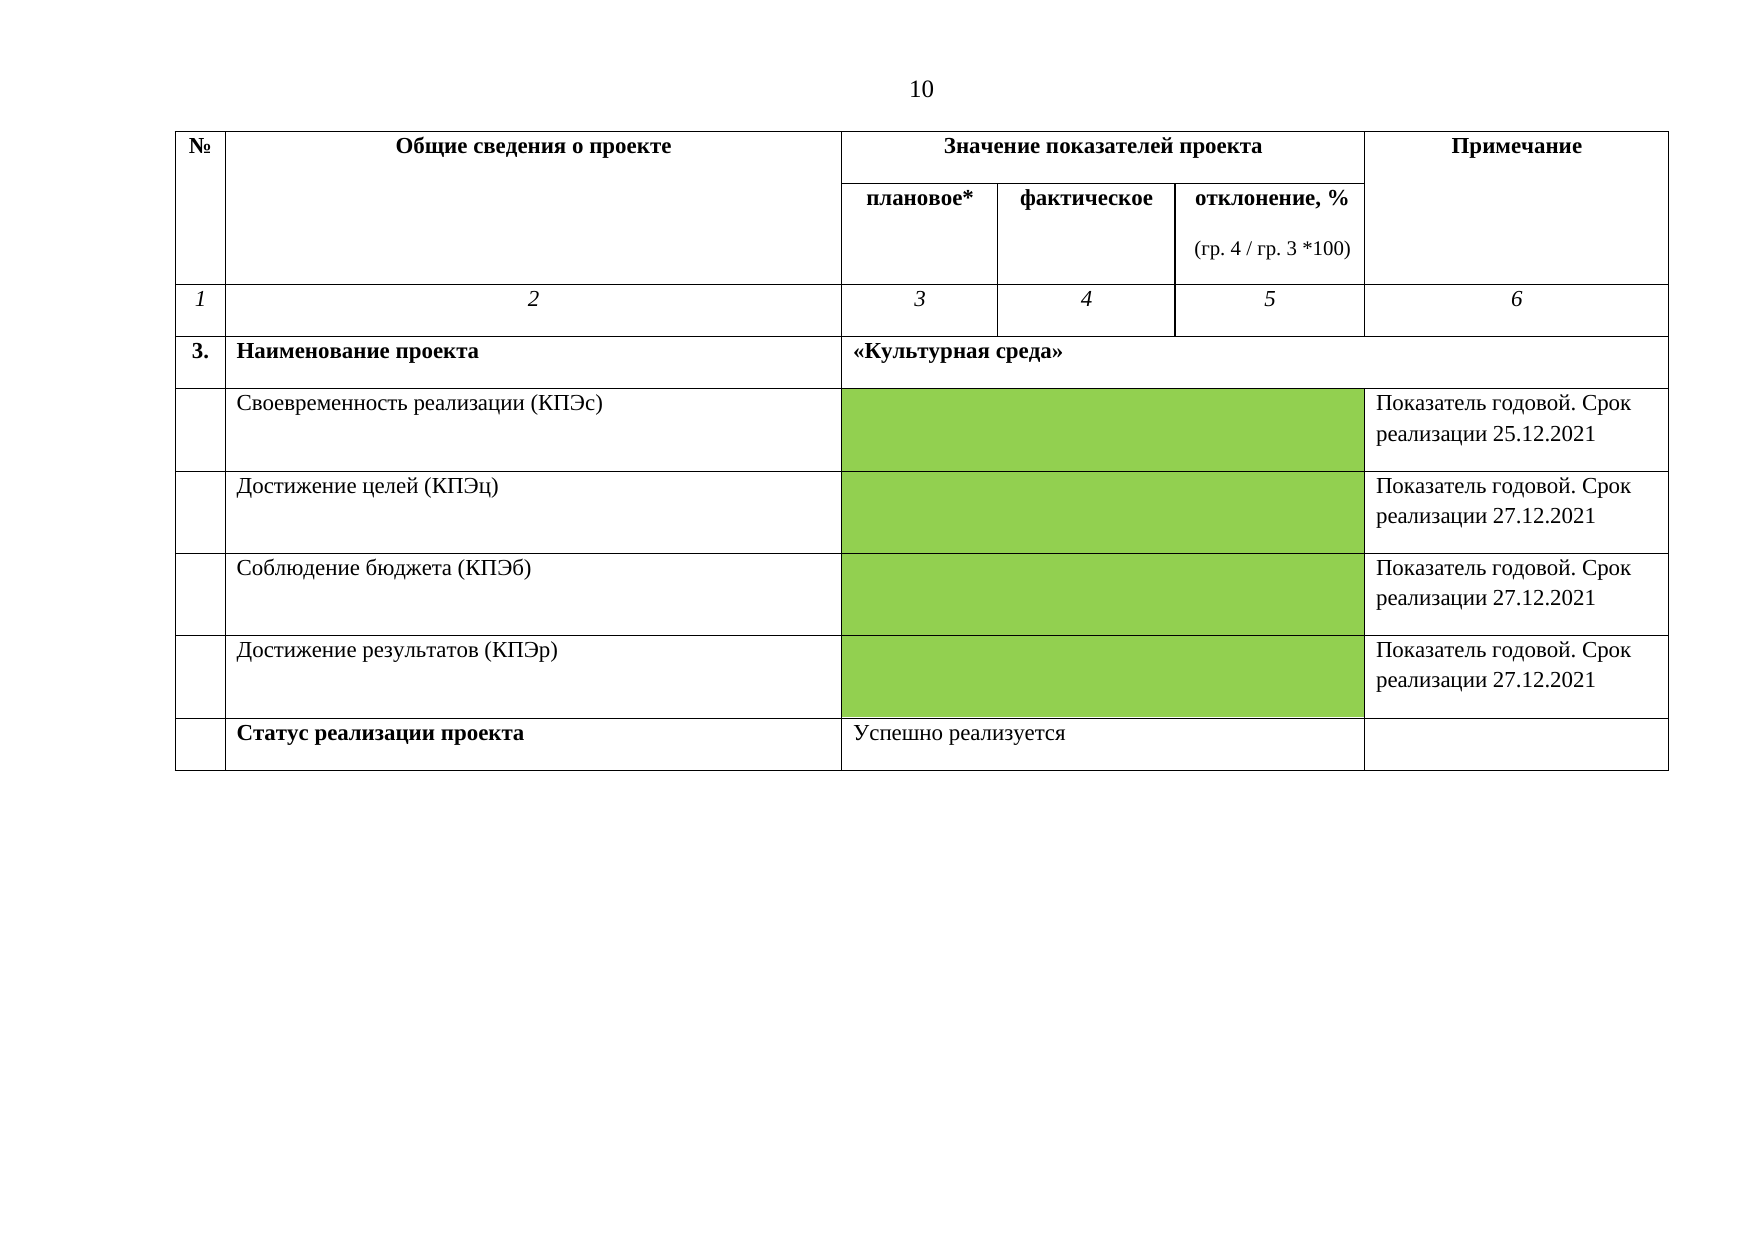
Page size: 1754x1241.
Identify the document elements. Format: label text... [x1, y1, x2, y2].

table_cell [842, 389, 1364, 471]
table_cell фактическое [998, 184, 1174, 284]
table_cell Наименование проекта [226, 337, 841, 388]
table_cell Показатель годовой. Срок реализации 27.12.2021 [1365, 554, 1668, 635]
table_cell 3 [842, 285, 997, 336]
table_cell 4 [998, 285, 1174, 336]
table_cell плановое* [842, 184, 997, 284]
table_cell Статус реализации проекта [226, 719, 841, 769]
table_cell [1365, 719, 1668, 769]
table_cell «Культурная среда» [842, 337, 1668, 388]
table_cell Показатель годовой. Срок реализации 27.12.2021 [1365, 636, 1668, 717]
table_cell 6 [1365, 285, 1668, 336]
table_header № [176, 132, 225, 284]
table_cell [842, 636, 1364, 717]
table_cell 1 [176, 285, 225, 336]
table_cell Успешно реализуется [842, 719, 1364, 769]
table_cell Достижение результатов (КПЭр) [226, 636, 841, 717]
table_cell 3. [176, 337, 225, 388]
table_cell [176, 719, 225, 769]
table_cell Своевременность реализации (КПЭс) [226, 389, 841, 471]
table_cell отклонение, % (гр. 4 / гр. 3 *100) [1176, 184, 1364, 284]
table_cell Соблюдение бюджета (КПЭб) [226, 554, 841, 635]
table_cell 2 [226, 285, 841, 336]
table_cell [842, 472, 1364, 553]
table_cell [176, 554, 225, 635]
table_cell [176, 389, 225, 471]
table_header Примечание [1365, 132, 1668, 284]
table_cell Достижение целей (КПЭц) [226, 472, 841, 553]
table_cell Показатель годовой. Срок реализации 25.12.2021 [1365, 389, 1668, 471]
table_cell [176, 636, 225, 717]
table_cell [176, 472, 225, 553]
table_header Значение показателей проекта [842, 132, 1364, 183]
table_header Общие сведения о проекте [226, 132, 841, 284]
table_cell [842, 554, 1364, 635]
table_cell 5 [1176, 285, 1364, 336]
table_cell Показатель годовой. Срок реализации 27.12.2021 [1365, 472, 1668, 553]
